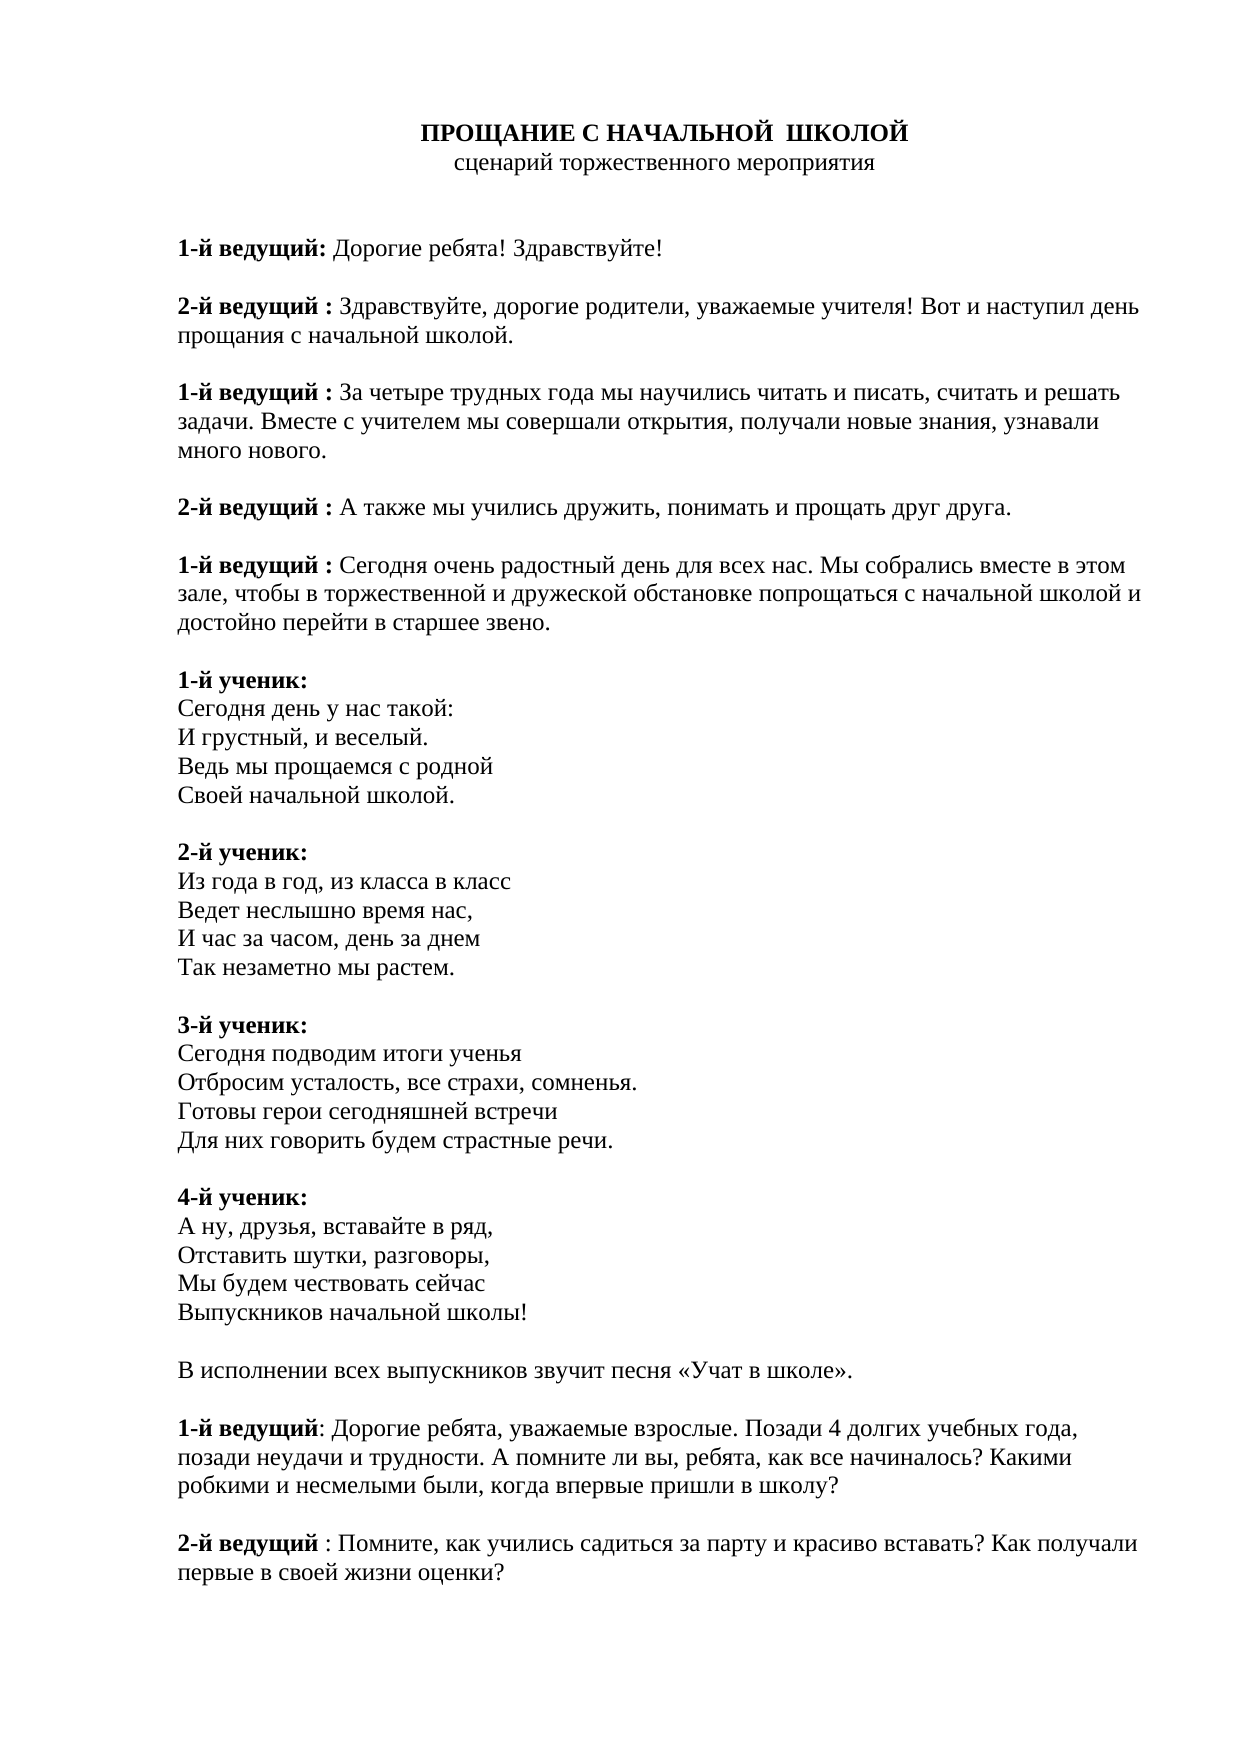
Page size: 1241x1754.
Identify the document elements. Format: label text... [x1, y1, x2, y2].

text 1-й ведущий: Дорогие ребята, уважаемые взрослые. Позади 4 долгих учебных года, позади неудачи и трудности. А помните ли вы, ребята, как все начиналось? Какими робкими и несмелыми были, когда впервые пришли в школу? [177, 1413, 1152, 1499]
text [177, 1528, 1152, 1615]
text В исполнении всех выпускников звучит песня «Учат в школе». [177, 1355, 1152, 1384]
text ПРОЩАНИЕ С НАЧАЛЬНОЙ ШКОЛОЙ сценарий торжественного мероприятия [177, 118, 1152, 176]
text 1-й ведущий: Дорогие ребята! Здравствуйте! 2-й ведущий : Здравствуйте, дорогие родители, уважаемые учителя! Вот и наступил день прощания с начальной школой. 1-й ведущий : За четыре трудных года мы научились читать и писать, считать и решать задачи. Вместе с учителем мы совершали открытия, получали новые знания, узнавали много нового. 2-й ведущий : А также мы учились дружить, понимать и прощать друг друга. 1-й ведущий : Сегодня очень радостный день для всех нас. Мы собрались вместе в этом зале, чтобы в торжественной и дружеской обстановке попрощаться с начальной школой и достойно перейти в старшее звено. 1-й ученик: Сегодня день у нас такой: И грустный, и веселый. Ведь мы прощаемся с родной Своей начальной школой. 2-й ученик: Из года в год, из класса в класс Ведет неслышно время нас, И час за часом, день за днем Так незаметно мы растем. 3-й ученик: Сегодня подводим итоги ученья Отбросим усталость, все страхи, сомненья. Готовы герои сегодняшней встречи Для них говорить будем страстные речи. 4-й ученик: А ну, друзья, вставайте в ряд, Отставить шутки, разговоры, Мы будем чествовать сейчас Выпускников начальной школы! [177, 205, 1152, 1326]
